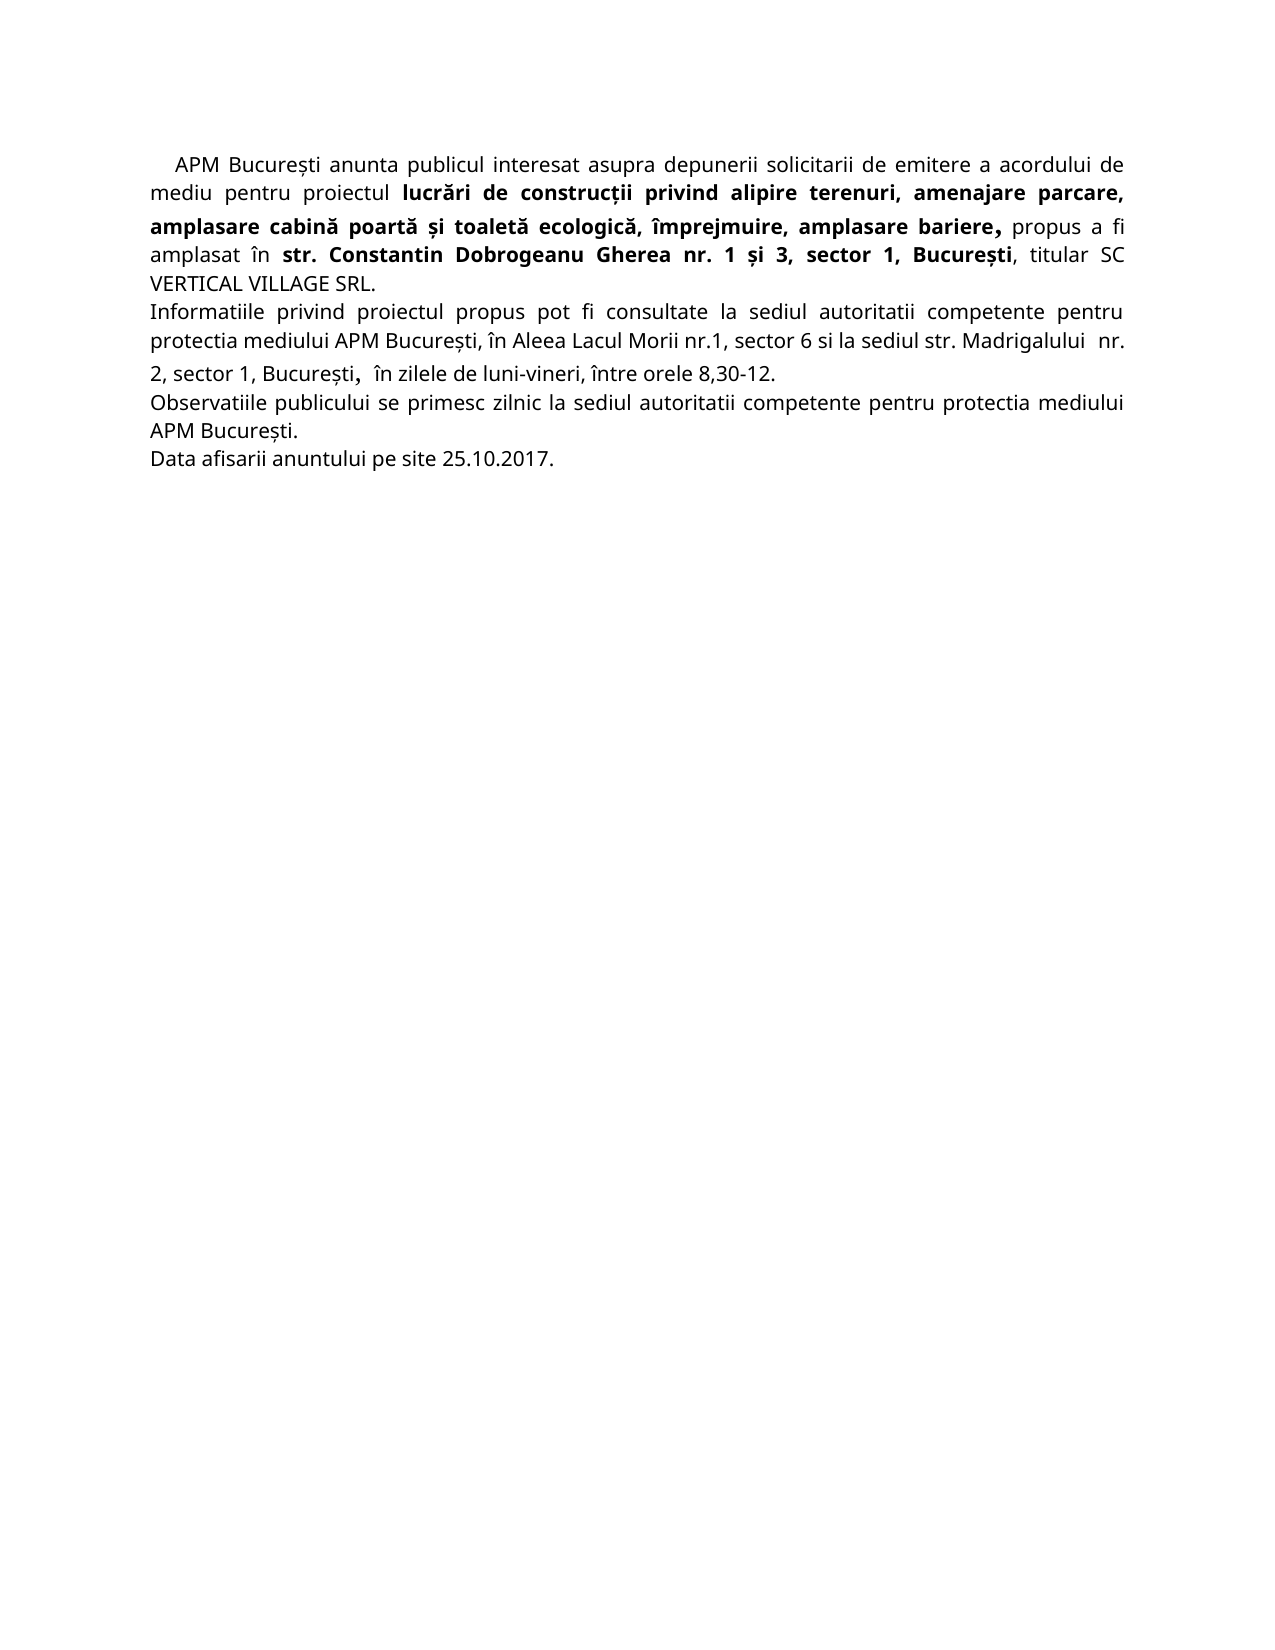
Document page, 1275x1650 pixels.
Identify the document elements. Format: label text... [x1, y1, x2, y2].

text Data afisarii anuntului pe site 25.10.2017. [150, 444, 1125, 473]
text Informatiile privind proiectul propus pot fi consultate la sediul autoritatii competente pentru protectia mediului APM București, în Aleea Lacul Morii nr.1, sector 6 si la sediul str. Madrigalului nr. 2, sector 1, București, în zilele de luni-vineri, între orele 8,30-12. [150, 297, 1125, 388]
text Observatiile publicului se primesc zilnic la sediul autoritatii competente pentru protectia mediului APM București. [150, 388, 1125, 444]
text APM București anunta publicul interesat asupra depunerii solicitarii de emitere a acordului de mediu pentru proiectul lucrări de construcții privind alipire terenuri, amenajare parcare, amplasare cabină poartă și toaletă ecologică, împrejmuire, amplasare bariere, propus a fi amplasat în str. Constantin Dobrogeanu Gherea nr. 1 și 3, sector 1, Bucureşti, titular SC VERTICAL VILLAGE SRL. [150, 150, 1125, 297]
